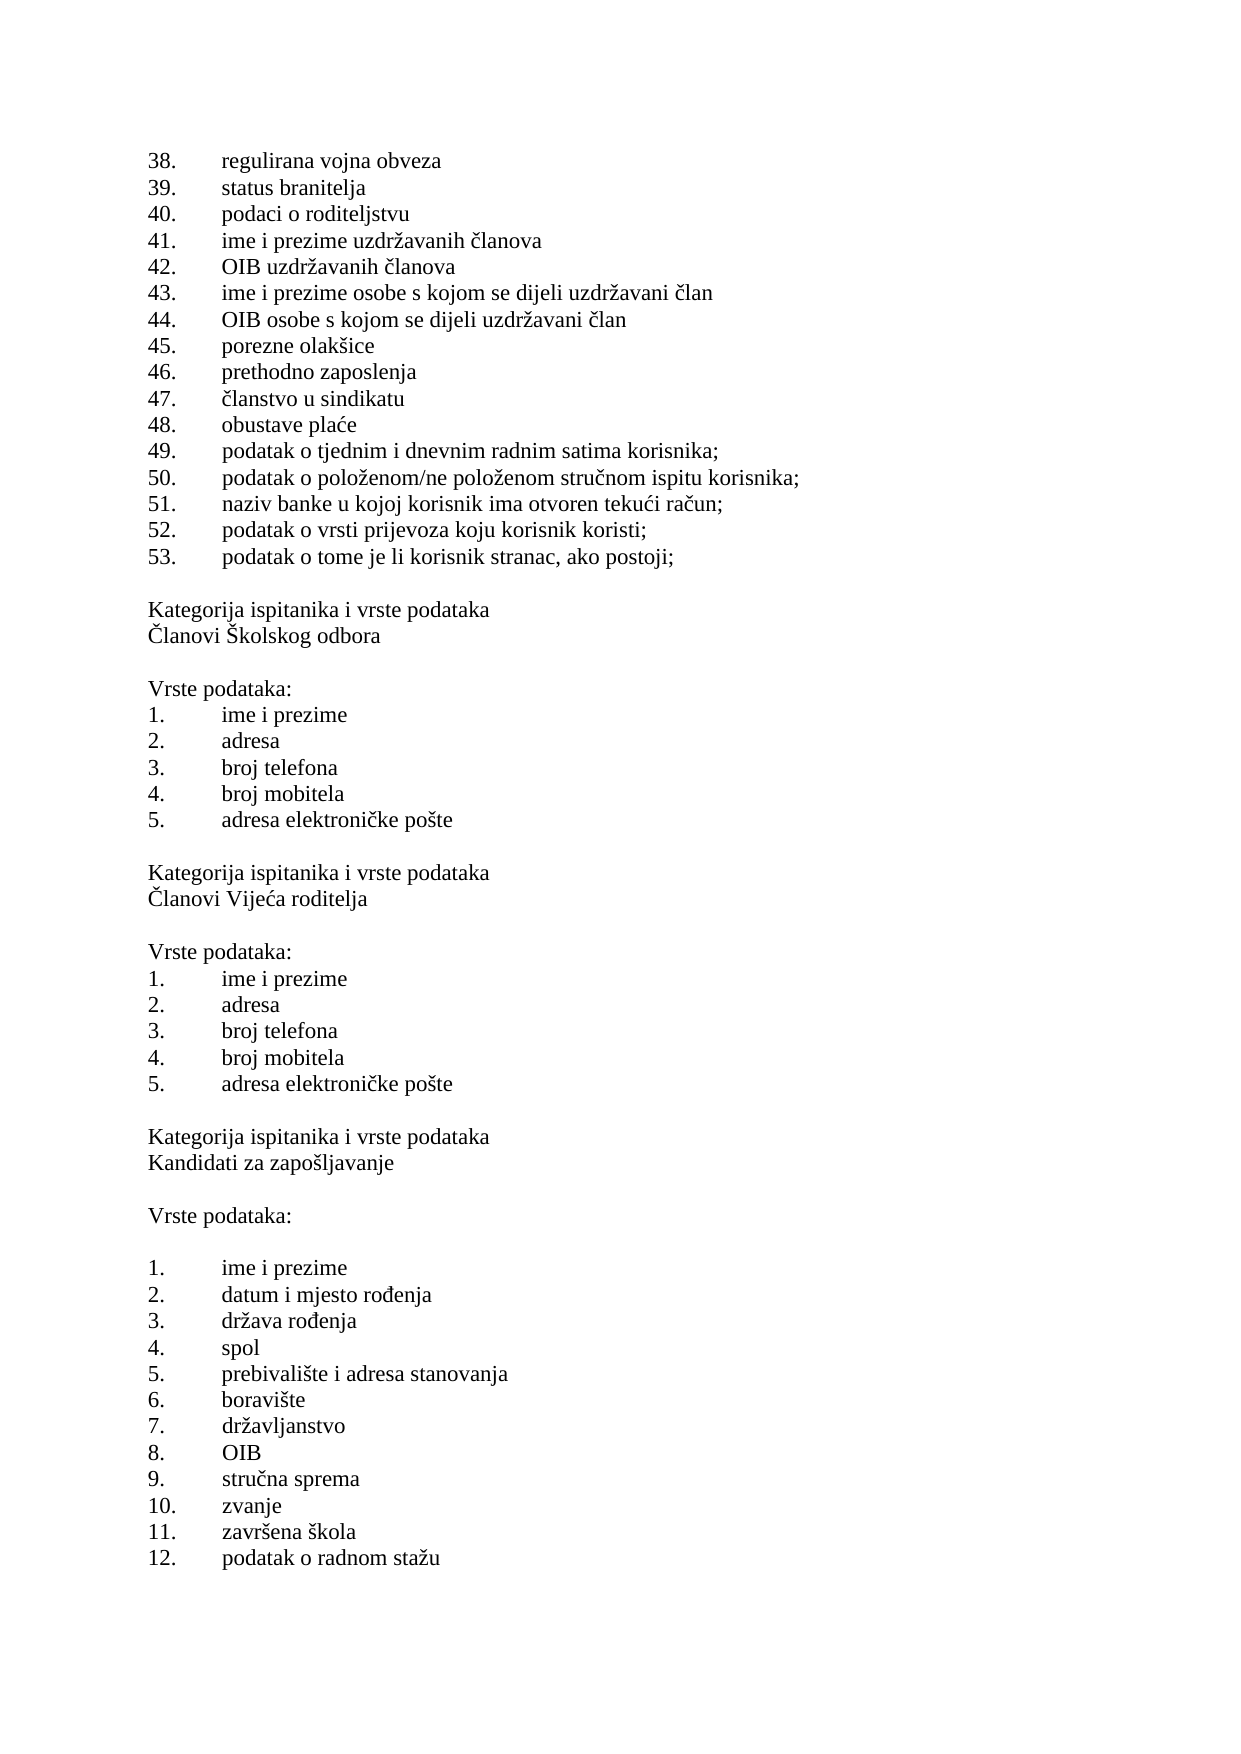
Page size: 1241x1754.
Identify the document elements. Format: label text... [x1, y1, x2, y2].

text 8. OIB [148, 1439, 1093, 1465]
text 4. spol [148, 1333, 1093, 1360]
text 52. podatak o vrsti prijevoza koju korisnik koristi; [148, 517, 1093, 543]
text 50. podatak o položenom/ne položenom stručnom ispitu korisnika; [148, 464, 1093, 490]
text 5. adresa elektroničke pošte [148, 806, 1093, 833]
text 38. regulirana vojna obveza [148, 148, 1093, 174]
text Vrste podataka: [148, 938, 1093, 964]
text 4. broj mobitela [148, 780, 1093, 806]
text 40. podaci o roditeljstvu [148, 200, 1093, 227]
text 39. status branitelja [148, 174, 1093, 200]
text 43. ime i prezime osobe s kojom se dijeli uzdržavani član [148, 279, 1093, 306]
text 1. ime i prezime [148, 964, 1093, 991]
text 48. obustave plaće [148, 411, 1093, 437]
text Kategorija ispitanika i vrste podataka [148, 859, 1093, 886]
text Kandidati za zapošljavanje [148, 1149, 1093, 1175]
text 2. datum i mjesto rođenja [148, 1281, 1093, 1307]
text 44. OIB osobe s kojom se dijeli uzdržavani član [148, 306, 1093, 332]
text Članovi Vijeća roditelja [148, 886, 1093, 912]
text 9. stručna sprema [148, 1465, 1093, 1492]
text 7. državljanstvo [148, 1413, 1093, 1439]
text 11. završena škola [148, 1518, 1093, 1544]
text Kategorija ispitanika i vrste podataka [148, 596, 1093, 622]
text Članovi Školskog odbora [148, 622, 1093, 648]
text 5. adresa elektroničke pošte [148, 1070, 1093, 1096]
text 51. naziv banke u kojoj korisnik ima otvoren tekući račun; [148, 490, 1093, 517]
text 3. država rođenja [148, 1307, 1093, 1333]
text 47. članstvo u sindikatu [148, 385, 1093, 411]
text 53. podatak o tome je li korisnik stranac, ako postoji; [148, 543, 1093, 569]
text 1. ime i prezime [148, 1254, 1093, 1281]
text 42. OIB uzdržavanih članova [148, 253, 1093, 279]
text 2. adresa [148, 991, 1093, 1017]
text Vrste podataka: [148, 1202, 1093, 1228]
text 6. boravište [148, 1386, 1093, 1413]
text 41. ime i prezime uzdržavanih članova [148, 227, 1093, 253]
text 45. porezne olakšice [148, 332, 1093, 358]
text Vrste podataka: [148, 675, 1093, 701]
text 2. adresa [148, 727, 1093, 754]
text Kategorija ispitanika i vrste podataka [148, 1123, 1093, 1149]
text 10. zvanje [148, 1492, 1093, 1518]
text 4. broj mobitela [148, 1044, 1093, 1070]
text 49. podatak o tjednim i dnevnim radnim satima korisnika; [148, 437, 1093, 464]
text 12. podatak o radnom stažu [148, 1544, 1093, 1571]
text 1. ime i prezime [148, 701, 1093, 727]
text 46. prethodno zaposlenja [148, 358, 1093, 385]
text 3. broj telefona [148, 754, 1093, 780]
text 5. prebivalište i adresa stanovanja [148, 1360, 1093, 1386]
text 3. broj telefona [148, 1017, 1093, 1044]
